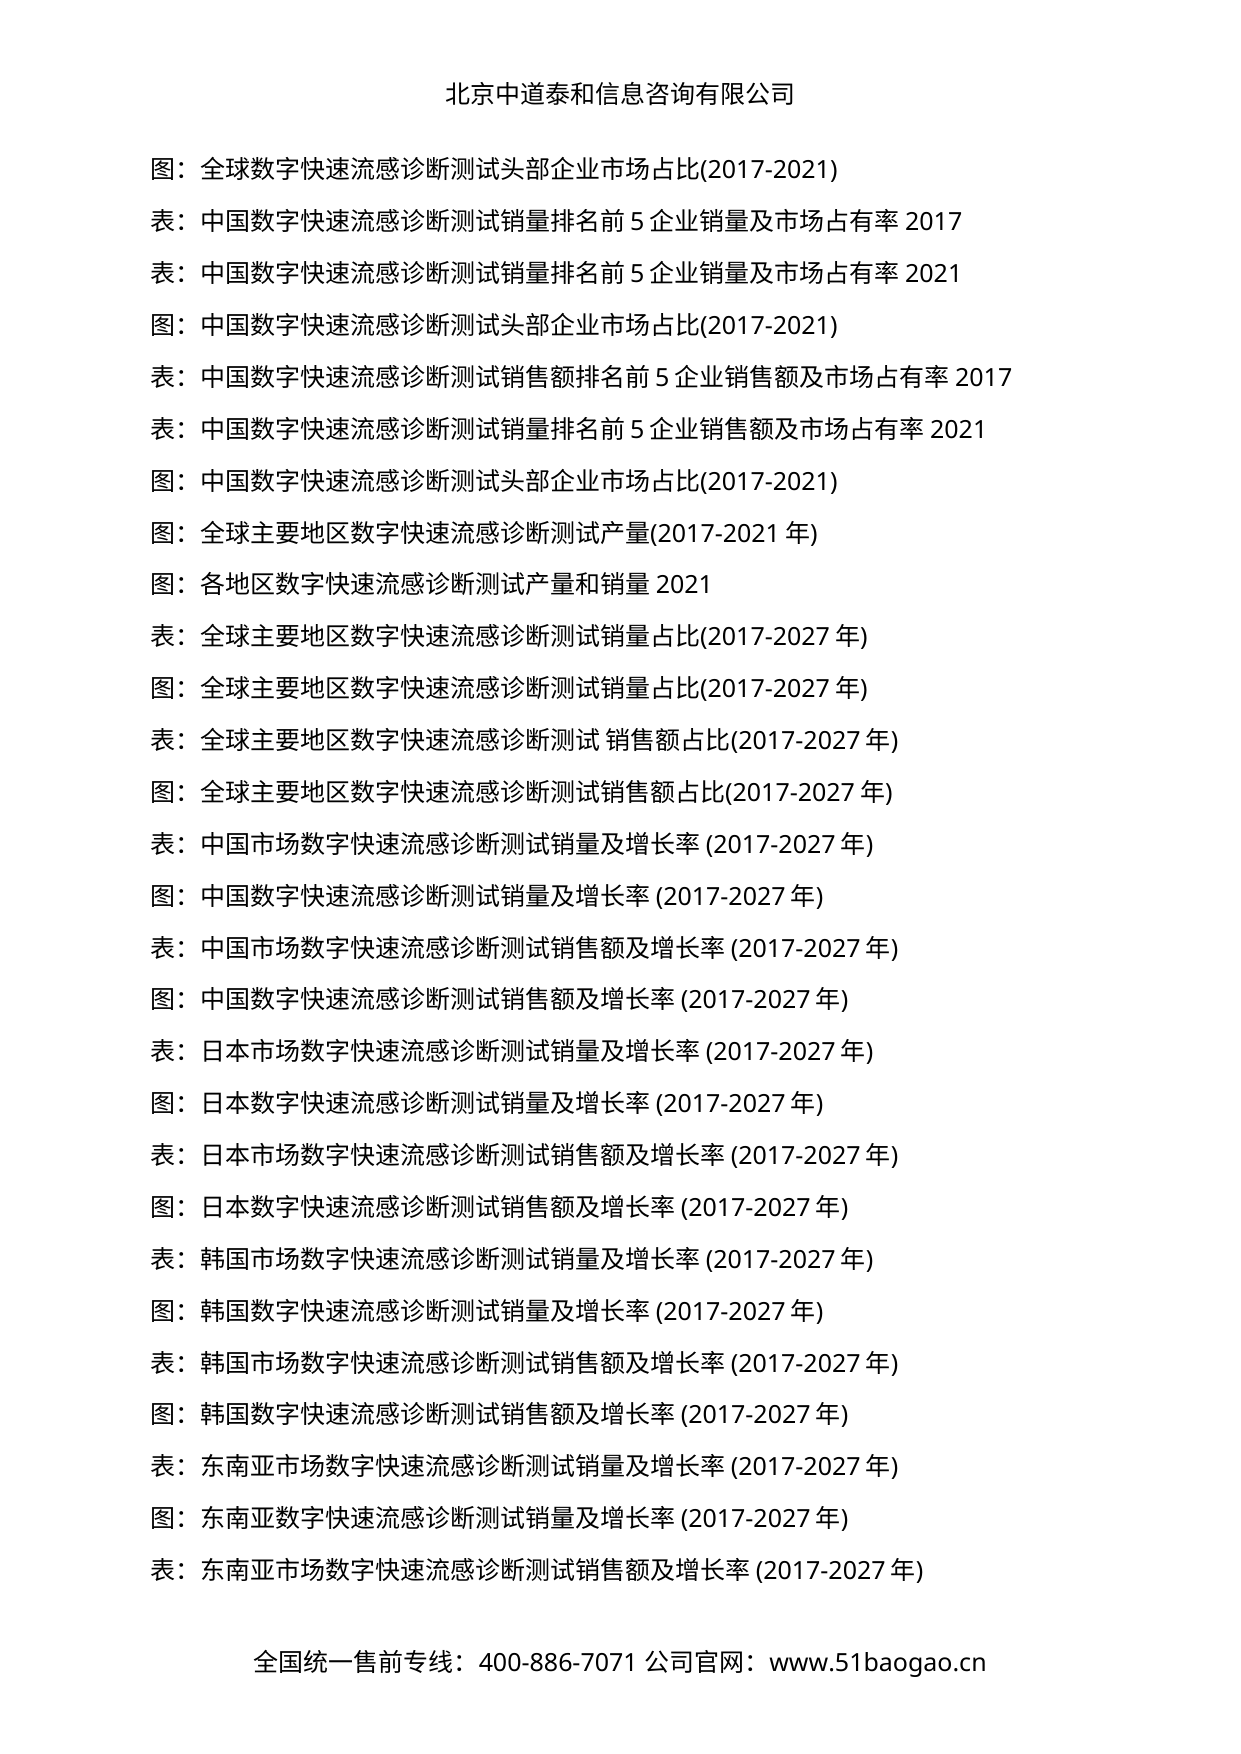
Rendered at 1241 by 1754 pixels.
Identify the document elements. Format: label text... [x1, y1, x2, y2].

text 图：中国数字快速流感诊断测试销售额及增长率 (2017-2027年) [150, 980, 1090, 1016]
text 图：日本数字快速流感诊断测试销售额及增长率 (2017-2027年) [150, 1187, 1090, 1224]
text 图：全球主要地区数字快速流感诊断测试销售额占比(2017-2027年) [150, 772, 1090, 809]
text 表：中国数字快速流感诊断测试销售额排名前5企业销售额及市场占有率 2017 [150, 357, 1090, 394]
text 图：东南亚数字快速流感诊断测试销量及增长率 (2017-2027年) [150, 1499, 1090, 1535]
text 图：全球主要地区数字快速流感诊断测试销量占比(2017-2027年) [150, 669, 1090, 705]
text 图：韩国数字快速流感诊断测试销售额及增长率 (2017-2027年) [150, 1395, 1090, 1431]
text 图：全球数字快速流感诊断测试头部企业市场占比(2017-2021) [150, 150, 1090, 186]
text 图：韩国数字快速流感诊断测试销量及增长率 (2017-2027年) [150, 1291, 1090, 1327]
text 表：韩国市场数字快速流感诊断测试销量及增长率 (2017-2027年) [150, 1239, 1090, 1276]
text 表：全球主要地区数字快速流感诊断测试销量占比(2017-2027年) [150, 617, 1090, 653]
text 表：日本市场数字快速流感诊断测试销售额及增长率 (2017-2027年) [150, 1136, 1090, 1172]
text 表：中国市场数字快速流感诊断测试销售额及增长率 (2017-2027年) [150, 928, 1090, 964]
text 表：东南亚市场数字快速流感诊断测试销售额及增长率 (2017-2027年) [150, 1551, 1090, 1587]
text 表：东南亚市场数字快速流感诊断测试销量及增长率 (2017-2027年) [150, 1447, 1090, 1483]
text 表：中国数字快速流感诊断测试销量排名前5企业销量及市场占有率 2021 [150, 254, 1090, 290]
text 图：各地区数字快速流感诊断测试产量和销量 2021 [150, 565, 1090, 601]
text 表：中国市场数字快速流感诊断测试销量及增长率 (2017-2027年) [150, 824, 1090, 861]
text 图：中国数字快速流感诊断测试销量及增长率 (2017-2027年) [150, 876, 1090, 912]
text 表：日本市场数字快速流感诊断测试销量及增长率 (2017-2027年) [150, 1032, 1090, 1068]
text 图：全球主要地区数字快速流感诊断测试产量(2017-2021年) [150, 513, 1090, 549]
text 表：全球主要地区数字快速流感诊断测试 销售额占比(2017-2027年) [150, 721, 1090, 757]
text 图：日本数字快速流感诊断测试销量及增长率 (2017-2027年) [150, 1084, 1090, 1120]
text 表：韩国市场数字快速流感诊断测试销售额及增长率 (2017-2027年) [150, 1343, 1090, 1379]
text 图：中国数字快速流感诊断测试头部企业市场占比(2017-2021) [150, 461, 1090, 497]
text 表：中国数字快速流感诊断测试销量排名前5企业销售额及市场占有率 2021 [150, 409, 1090, 446]
text 表：中国数字快速流感诊断测试销量排名前5企业销量及市场占有率 2017 [150, 202, 1090, 238]
text 图：中国数字快速流感诊断测试头部企业市场占比(2017-2021) [150, 306, 1090, 342]
